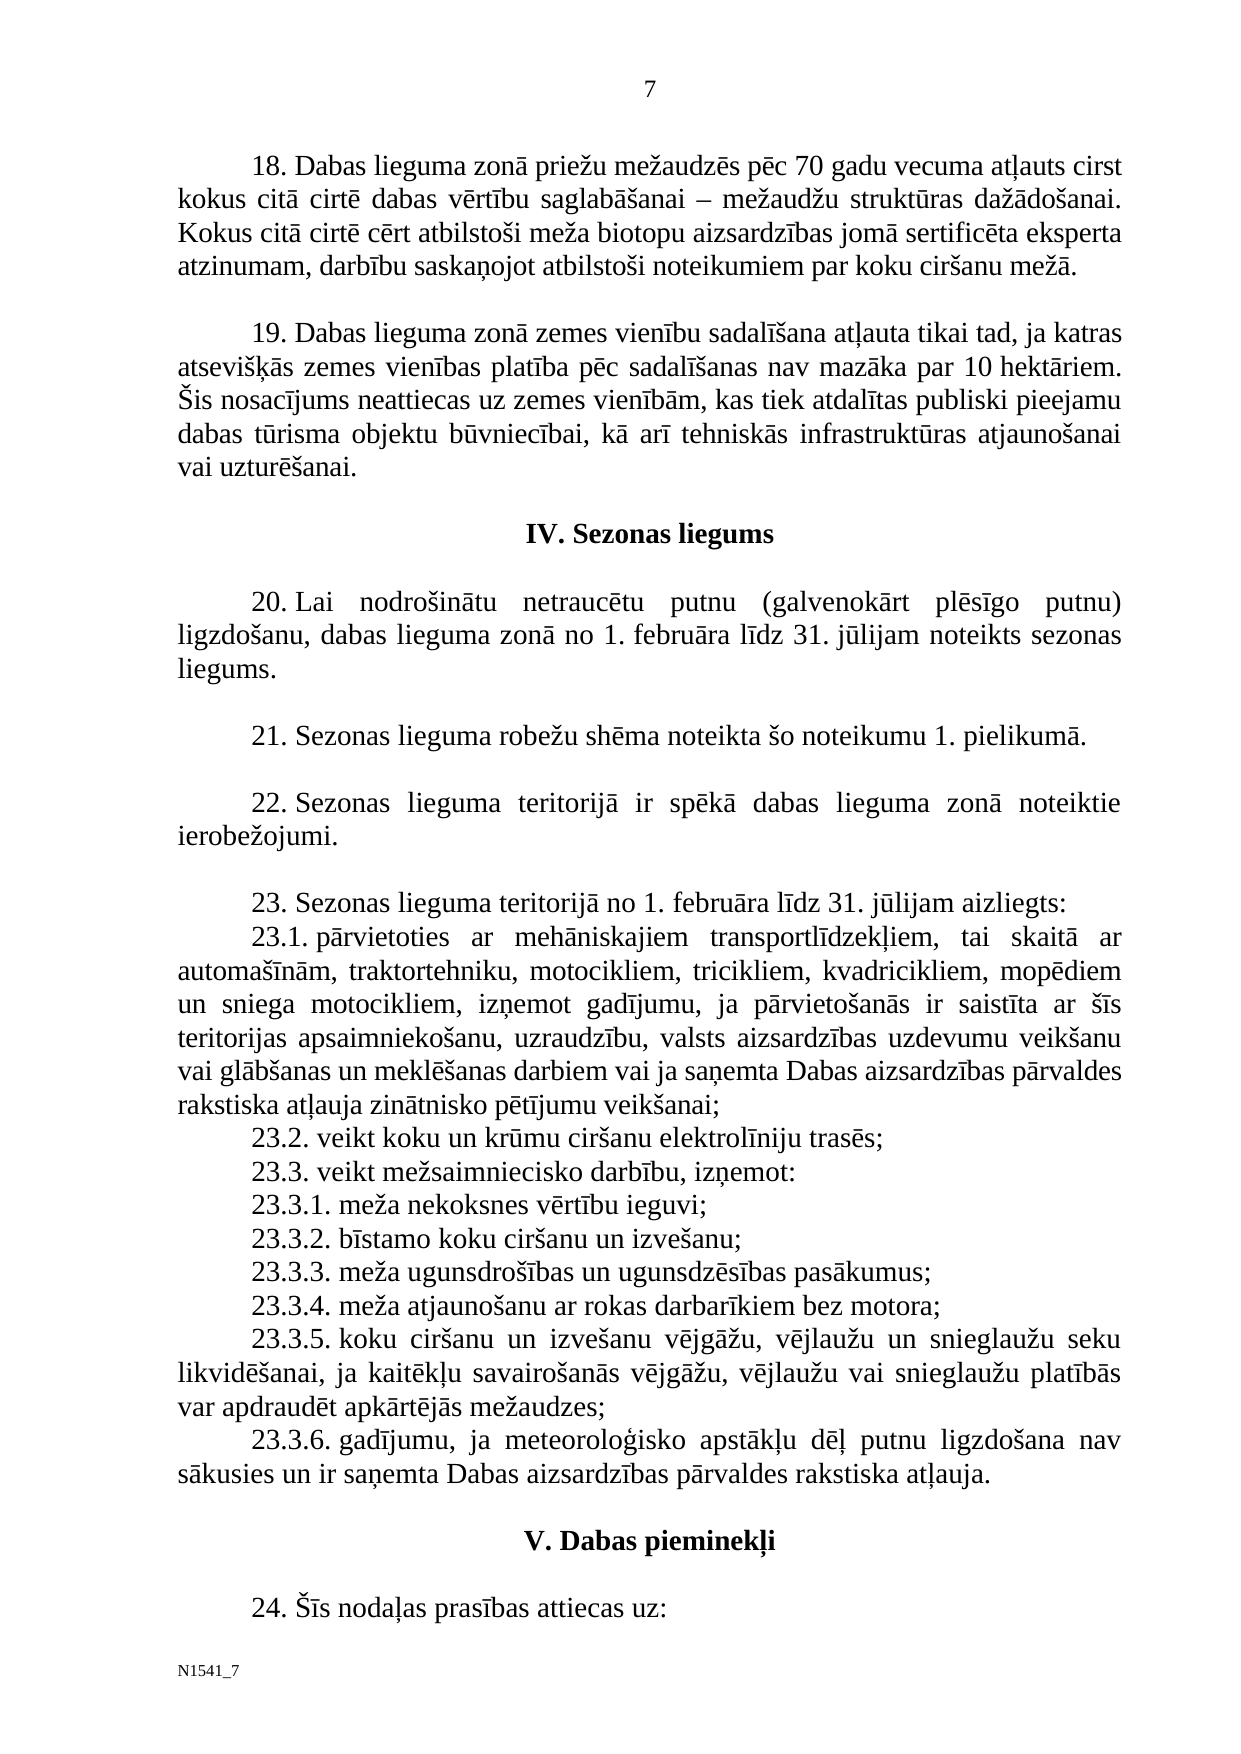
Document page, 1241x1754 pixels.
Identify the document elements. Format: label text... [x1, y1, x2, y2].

text V. Dabas pieminekļi [177, 1523, 1122, 1556]
text IV. Sezonas liegums [177, 517, 1122, 550]
text 23.1. pārvietoties ar mehāniskajiem transportlīdzekļiem, tai skaitā ar automašīnām, traktortehniku, motocikliem, tricikliem, kvadricikliem, mopēdiem un sniega motocikliem, izņemot gadījumu, ja pārvietošanās ir saistīta ar šīs teritorijas apsaimniekošanu, uzraudzību, valsts aizsardzības uzdevumu veikšanu vai glābšanas un meklēšanas darbiem vai ja saņemta Dabas aizsardzības pārvaldes rakstiska atļauja zinātnisko pētījumu veikšanai; [177, 919, 1122, 1120]
text 23.3.3. meža ugunsdrošības un ugunsdzēsības pasākumus; [177, 1254, 1122, 1288]
text 23.3.1. meža nekoksnes vērtību ieguvi; [177, 1187, 1122, 1221]
text 23.2. veikt koku un krūmu ciršanu elektrolīniju trasēs; [177, 1120, 1122, 1154]
text 19. Dabas lieguma zonā zemes vienību sadalīšana atļauta tikai tad, ja katras atsevišķās zemes vienības platība pēc sadalīšanas nav mazāka par 10 hektāriem. Šis nosacījums neattiecas uz zemes vienībām, kas tiek atdalītas publiski pieejamu dabas tūrisma objektu būvniecībai, kā arī tehniskās infrastruktūras atjaunošanai vai uzturēšanai. [177, 315, 1122, 483]
text 20. Lai nodrošinātu netraucētu putnu (galvenokārt plēsīgo putnu) ligzdošanu, dabas lieguma zonā no 1. februāra līdz 31. jūlijam noteikts sezonas liegums. [177, 584, 1122, 684]
text 24. Šīs nodaļas prasības attiecas uz: [177, 1590, 1122, 1623]
text 23.3.5. koku ciršanu un izvešanu vējgāžu, vējlaužu un snieglaužu seku likvidēšanai, ja kaitēkļu savairošanās vējgāžu, vējlaužu vai snieglaužu platībās var apdraudēt apkārtējās mežaudzes; [177, 1322, 1122, 1422]
text 22. Sezonas lieguma teritorijā ir spēkā dabas lieguma zonā noteiktie ierobežojumi. [177, 785, 1122, 852]
text 23.3.2. bīstamo koku ciršanu un izvešanu; [177, 1221, 1122, 1254]
text 23.3. veikt mežsaimniecisko darbību, izņemot: [177, 1154, 1122, 1187]
text 21. Sezonas lieguma robežu shēma noteikta šo noteikumu 1. pielikumā. [177, 718, 1122, 751]
text 23.3.4. meža atjaunošanu ar rokas darbarīkiem bez motora; [177, 1288, 1122, 1322]
text 23.3.6. gadījumu, ja meteoroloģisko apstākļu dēļ putnu ligzdošana nav sākusies un ir saņemta Dabas aizsardzības pārvaldes rakstiska atļauja. [177, 1422, 1122, 1489]
text 23. Sezonas lieguma teritorijā no 1. februāra līdz 31. jūlijam aizliegts: [177, 886, 1122, 919]
text 18. Dabas lieguma zonā priežu mežaudzēs pēc 70 gadu vecuma atļauts cirst kokus citā cirtē dabas vērtību saglabāšanai – mežaudžu struktūras dažādošanai. Kokus citā cirtē cērt atbilstoši meža biotopu aizsardzības jomā sertificēta eksperta atzinumam, darbību saskaņojot atbilstoši noteikumiem par koku ciršanu mežā. [177, 148, 1122, 282]
